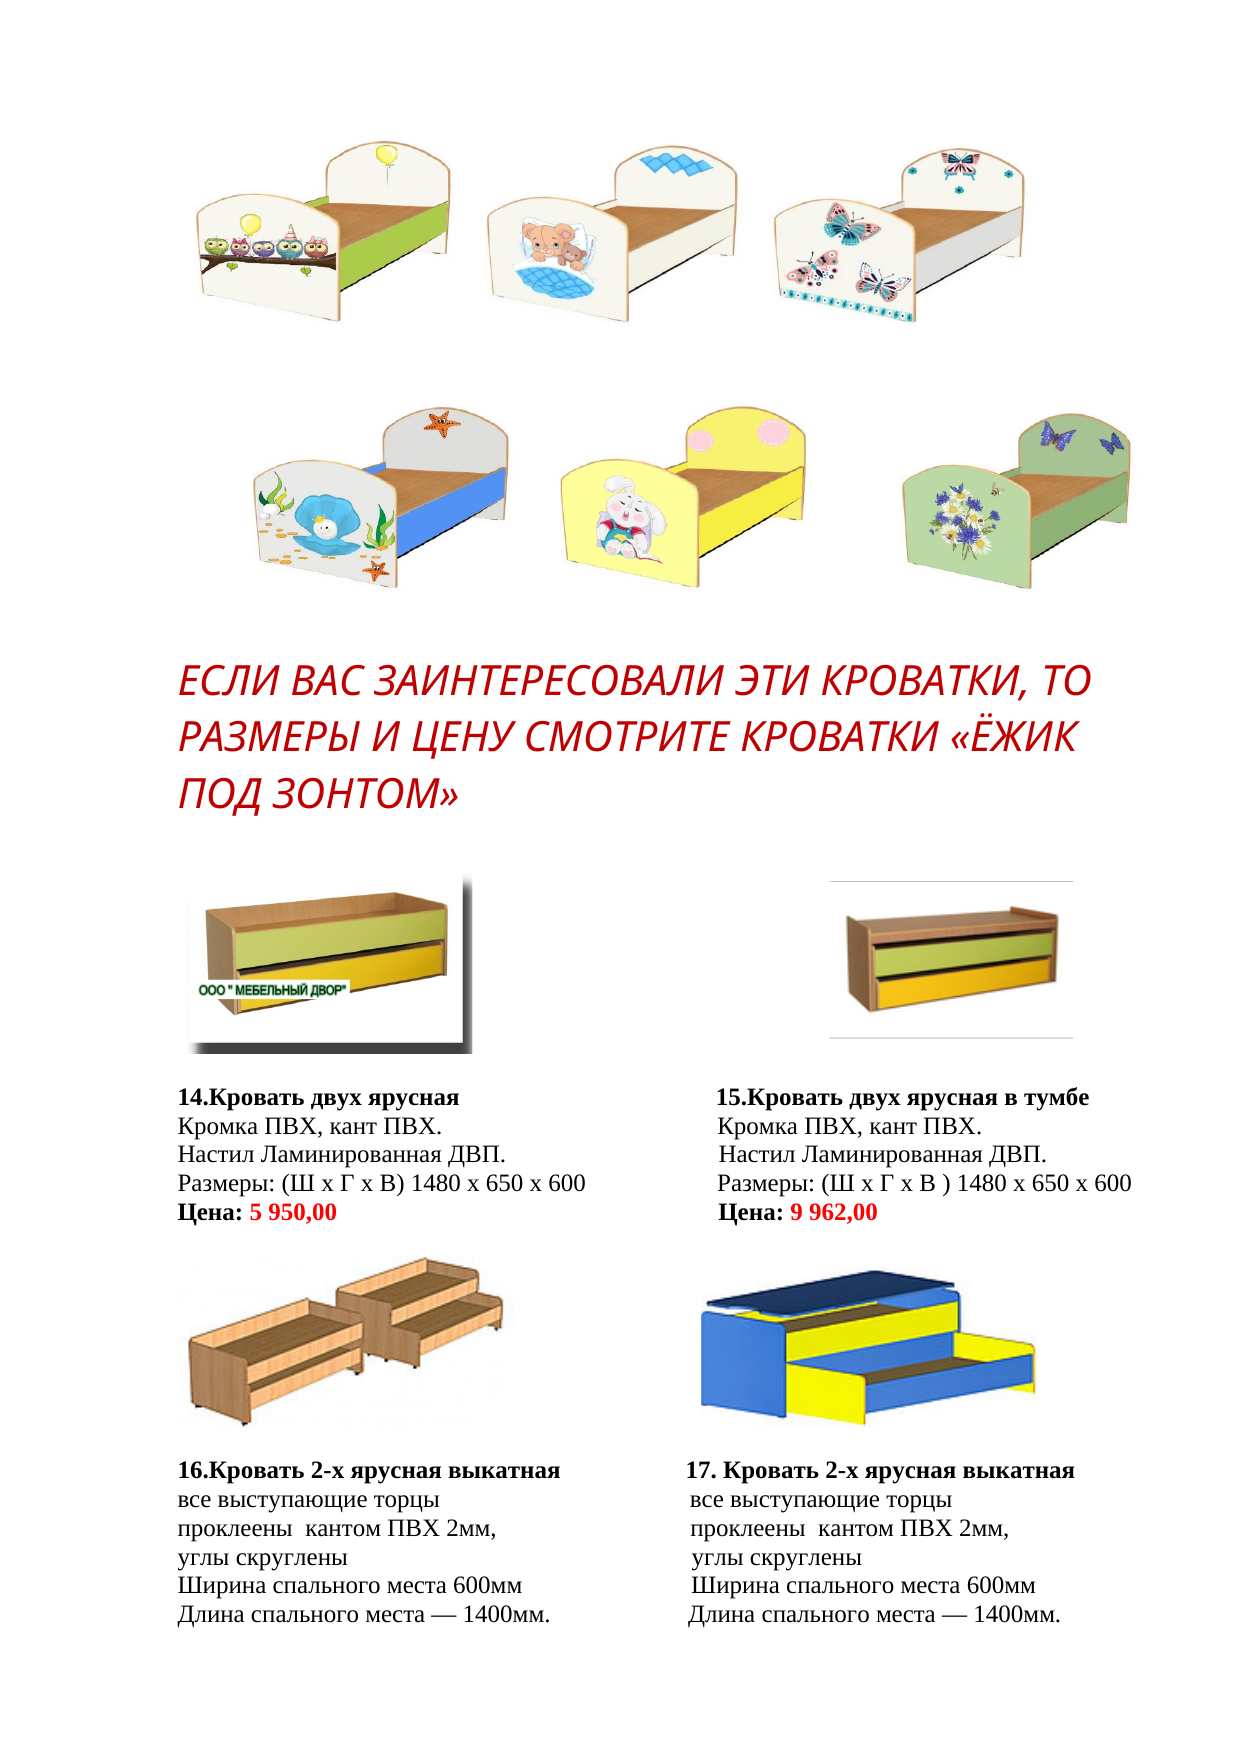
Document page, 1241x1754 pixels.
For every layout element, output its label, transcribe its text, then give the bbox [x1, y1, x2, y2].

picture [177, 1256, 515, 1428]
text 16.Кровать 2-х ярусная выкатная 17. Кровать 2-х ярусная выкатная [177, 1456, 1152, 1484]
text Кромка ПВХ, кант ПВХ. Кромка ПВХ, кант ПВХ. [177, 1111, 1152, 1139]
picture [829, 866, 1074, 1054]
text Настил Ламинированная ДВП. Настил Ламинированная ДВП. [177, 1139, 1152, 1168]
text Размеры: (Ш х Г х В) 1480 х 650 х 600 Размеры: (Ш х Г х В ) 1480 х 650 х 600 [177, 1168, 1152, 1197]
text все выступающие торцы все выступающие торцы [177, 1484, 1152, 1513]
picture [885, 391, 1147, 623]
picture [701, 1266, 1037, 1428]
picture [234, 385, 527, 623]
picture [177, 118, 1043, 356]
text Ширина спального места 600мм Ширина спального места 600мм [177, 1571, 1152, 1599]
text проклеены кантом ПВХ 2мм, проклеены кантом ПВХ 2мм, [177, 1513, 1152, 1542]
text Цена: 5 950,00 Цена: 9 962,00 [177, 1197, 1152, 1226]
picture [542, 383, 824, 623]
text Длина спального места ― 1400мм. Длина спального места ― 1400мм. [177, 1599, 1152, 1628]
text ЕСЛИ ВАС ЗАИНТЕРЕСОВАЛИ ЭТИ КРОВАТКИ, ТО РАЗМЕРЫ И ЦЕНУ СМОТРИТЕ КРОВАТКИ «ЁЖИК ПОД ЗОНТОМ» [177, 650, 1152, 821]
text углы скруглены углы скруглены [177, 1542, 1152, 1571]
picture [177, 848, 473, 1054]
text 14.Кровать двух ярусная 15.Кровать двух ярусная в тумбе [177, 1082, 1152, 1111]
